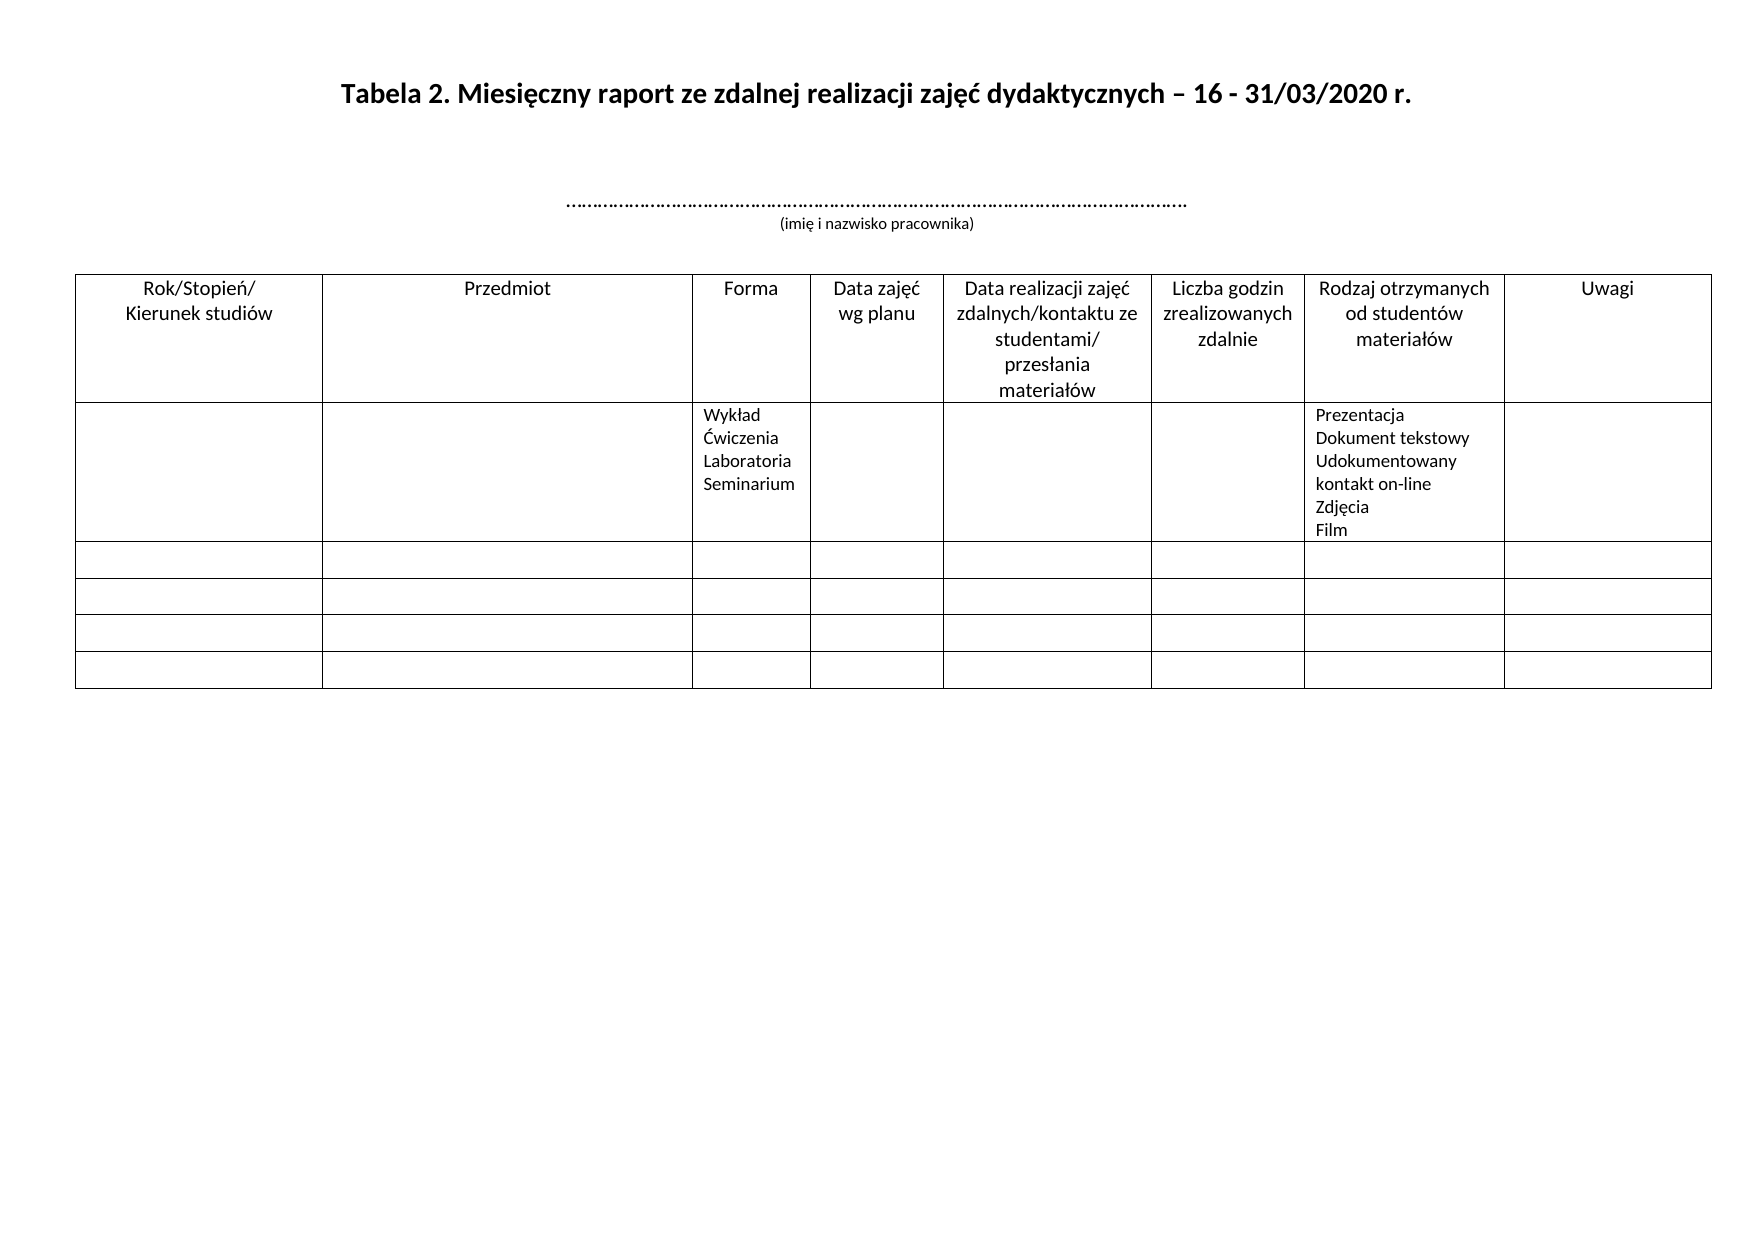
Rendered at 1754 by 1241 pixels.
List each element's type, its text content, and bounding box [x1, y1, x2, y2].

table_header Data realizacji zajęć zdalnych/kontaktu ze studentami/ przesłania materiałów [944, 275, 1151, 402]
table_cell [693, 615, 810, 651]
table_cell [1305, 542, 1504, 577]
table_header Uwagi [1505, 275, 1711, 402]
table_cell [323, 403, 692, 541]
table_cell [1305, 652, 1504, 687]
table_cell [1152, 652, 1304, 687]
table_header Forma [693, 275, 810, 402]
table_cell [323, 542, 692, 577]
table_cell [944, 579, 1151, 614]
table_cell [1152, 403, 1304, 541]
table_cell [1305, 579, 1504, 614]
table_cell [1152, 615, 1304, 651]
table_cell [811, 403, 943, 541]
table_cell [811, 542, 943, 577]
table_cell [944, 403, 1151, 541]
table_cell [1152, 579, 1304, 614]
table_header Rodzaj otrzymanych od studentów materiałów [1305, 275, 1504, 402]
table_cell [323, 615, 692, 651]
table_cell [944, 652, 1151, 687]
text Tabela 2. Miesięczny raport ze zdalnej realizacji zajęć dydaktycznych – 16 - 31/03/2020 r. [75, 75, 1679, 111]
table_cell [811, 652, 943, 687]
table_cell Prezentacja Dokument tekstowy Udokumentowany kontakt on-line Zdjęcia Film [1305, 403, 1504, 541]
table_cell [693, 579, 810, 614]
table_cell Wykład Ćwiczenia Laboratoria Seminarium [693, 403, 810, 541]
table_cell [323, 652, 692, 687]
table_cell [811, 579, 943, 614]
table_cell [1505, 579, 1711, 614]
table_cell [1505, 403, 1711, 541]
table_cell [1305, 615, 1504, 651]
table_cell [76, 403, 322, 541]
table_cell [76, 615, 322, 651]
table_cell [1505, 615, 1711, 651]
table_cell [76, 579, 322, 614]
table_cell [693, 542, 810, 577]
table_cell [76, 542, 322, 577]
text (imię i nazwisko pracownika) [75, 213, 1679, 233]
table_cell [944, 615, 1151, 651]
table_header Data zajęć wg planu [811, 275, 943, 402]
table_cell [944, 542, 1151, 577]
table_cell [76, 652, 322, 687]
table_header Przedmiot [323, 275, 692, 402]
table_cell [693, 652, 810, 687]
table_cell [1152, 542, 1304, 577]
table_cell [1505, 542, 1711, 577]
text ………………………………………………………………………………………………………. [75, 185, 1679, 213]
table_header Liczba godzin zrealizowanych zdalnie [1152, 275, 1304, 402]
table_cell [1505, 652, 1711, 687]
table_cell [811, 615, 943, 651]
table_cell [323, 579, 692, 614]
table_header Rok/Stopień/ Kierunek studiów [76, 275, 322, 402]
